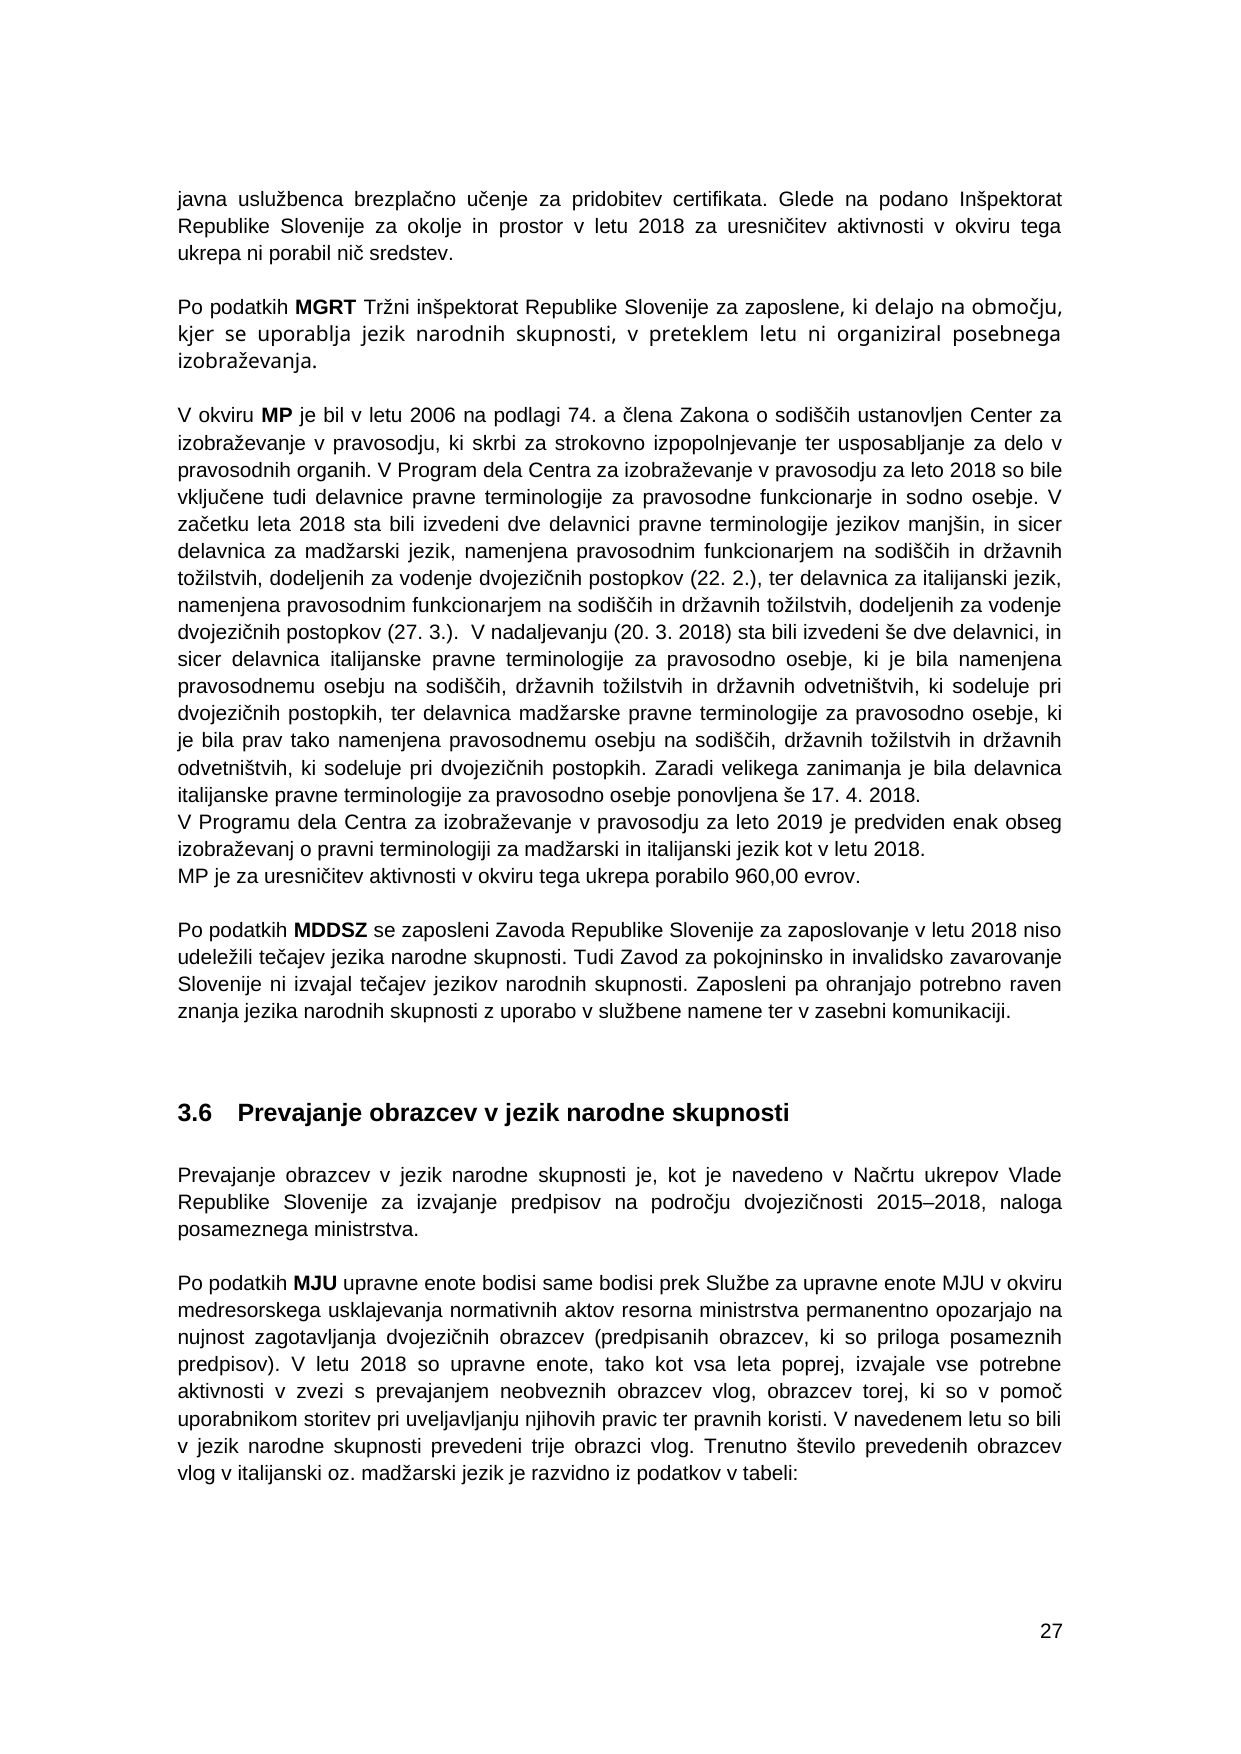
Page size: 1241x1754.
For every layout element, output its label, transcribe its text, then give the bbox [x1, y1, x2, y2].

text MP je za uresničitev aktivnosti v okviru tega ukrepa porabilo 960,00 evrov. [177, 862, 1063, 889]
text V Programu dela Centra za izobraževanje v pravosodju za leto 2019 je predviden enak obseg izobraževanj o pravni terminologiji za madžarski in italijanski jezik kot v letu 2018. [177, 807, 1063, 862]
text Po podatkih MDDSZ se zaposleni Zavoda Republike Slovenije za zaposlovanje v letu 2018 niso udeležili tečajev jezika narodne skupnosti. Tudi Zavod za pokojninsko in invalidsko zavarovanje Slovenije ni izvajal tečajev jezikov narodnih skupnosti. Zaposleni pa ohranjajo potrebno raven znanja jezika narodnih skupnosti z uporabo v službene namene ter v zasebni komunikaciji. [177, 916, 1063, 1024]
text Prevajanje obrazcev v jezik narodne skupnosti je, kot je navedeno v Načrtu ukrepov Vlade Republike Slovenije za izvajanje predpisov na področju dvojezičnosti 2015–2018, naloga posameznega ministrstva. [177, 1161, 1063, 1242]
text Po podatkih MJU upravne enote bodisi same bodisi prek Službe za upravne enote MJU v okviru medresorskega usklajevanja normativnih aktov resorna ministrstva permanentno opozarjajo na nujnost zagotavljanja dvojezičnih obrazcev (predpisanih obrazcev, ki so priloga posameznih predpisov). V letu 2018 so upravne enote, tako kot vsa leta poprej, izvajale vse potrebne aktivnosti v zvezi s prevajanjem neobveznih obrazcev vlog, obrazcev torej, ki so v pomoč uporabnikom storitev pri uveljavljanju njihovih pravic ter pravnih koristi. V navedenem letu so bili v jezik narodne skupnosti prevedeni trije obrazci vlog. Trenutno število prevedenih obrazcev vlog v italijanski oz. madžarski jezik je razvidno iz podatkov v tabeli: [177, 1269, 1063, 1486]
text Po podatkih MGRT Tržni inšpektorat Republike Slovenije za zaposlene, ki delajo na območju, kjer se uporablja jezik narodnih skupnosti, v preteklem letu ni organiziral posebnega izobraževanja. [177, 293, 1063, 374]
text V okviru MP je bil v letu 2006 na podlagi 74. a člena Zakona o sodiščih ustanovljen Center za izobraževanje v pravosodju, ki skrbi za strokovno izpopolnjevanje ter usposabljanje za delo v pravosodnih organih. V Program dela Centra za izobraževanje v pravosodju za leto 2018 so bile vključene tudi delavnice pravne terminologije za pravosodne funkcionarje in sodno osebje. V začetku leta 2018 sta bili izvedeni dve delavnici pravne terminologije jezikov manjšin, in sicer delavnica za madžarski jezik, namenjena pravosodnim funkcionarjem na sodiščih in državnih tožilstvih, dodeljenih za vodenje dvojezičnih postopkov (22. 2.), ter delavnica za italijanski jezik, namenjena pravosodnim funkcionarjem na sodiščih in državnih tožilstvih, dodeljenih za vodenje dvojezičnih postopkov (27. 3.). V nadaljevanju (20. 3. 2018) sta bili izvedeni še dve delavnici, in sicer delavnica italijanske pravne terminologije za pravosodno osebje, ki je bila namenjena pravosodnemu osebju na sodiščih, državnih tožilstvih in državnih odvetništvih, ki sodeluje pri dvojezičnih postopkih, ter delavnica madžarske pravne terminologije za pravosodno osebje, ki je bila prav tako namenjena pravosodnemu osebju na sodiščih, državnih tožilstvih in državnih odvetništvih, ki sodeluje pri dvojezičnih postopkih. Zaradi velikega zanimanja je bila delavnica italijanske pravne terminologije za pravosodno osebje ponovljena še 17. 4. 2018. [177, 401, 1063, 807]
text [177, 184, 1063, 266]
subtitle Prevajanje obrazcev v jezik narodne skupnosti [177, 1100, 1063, 1127]
